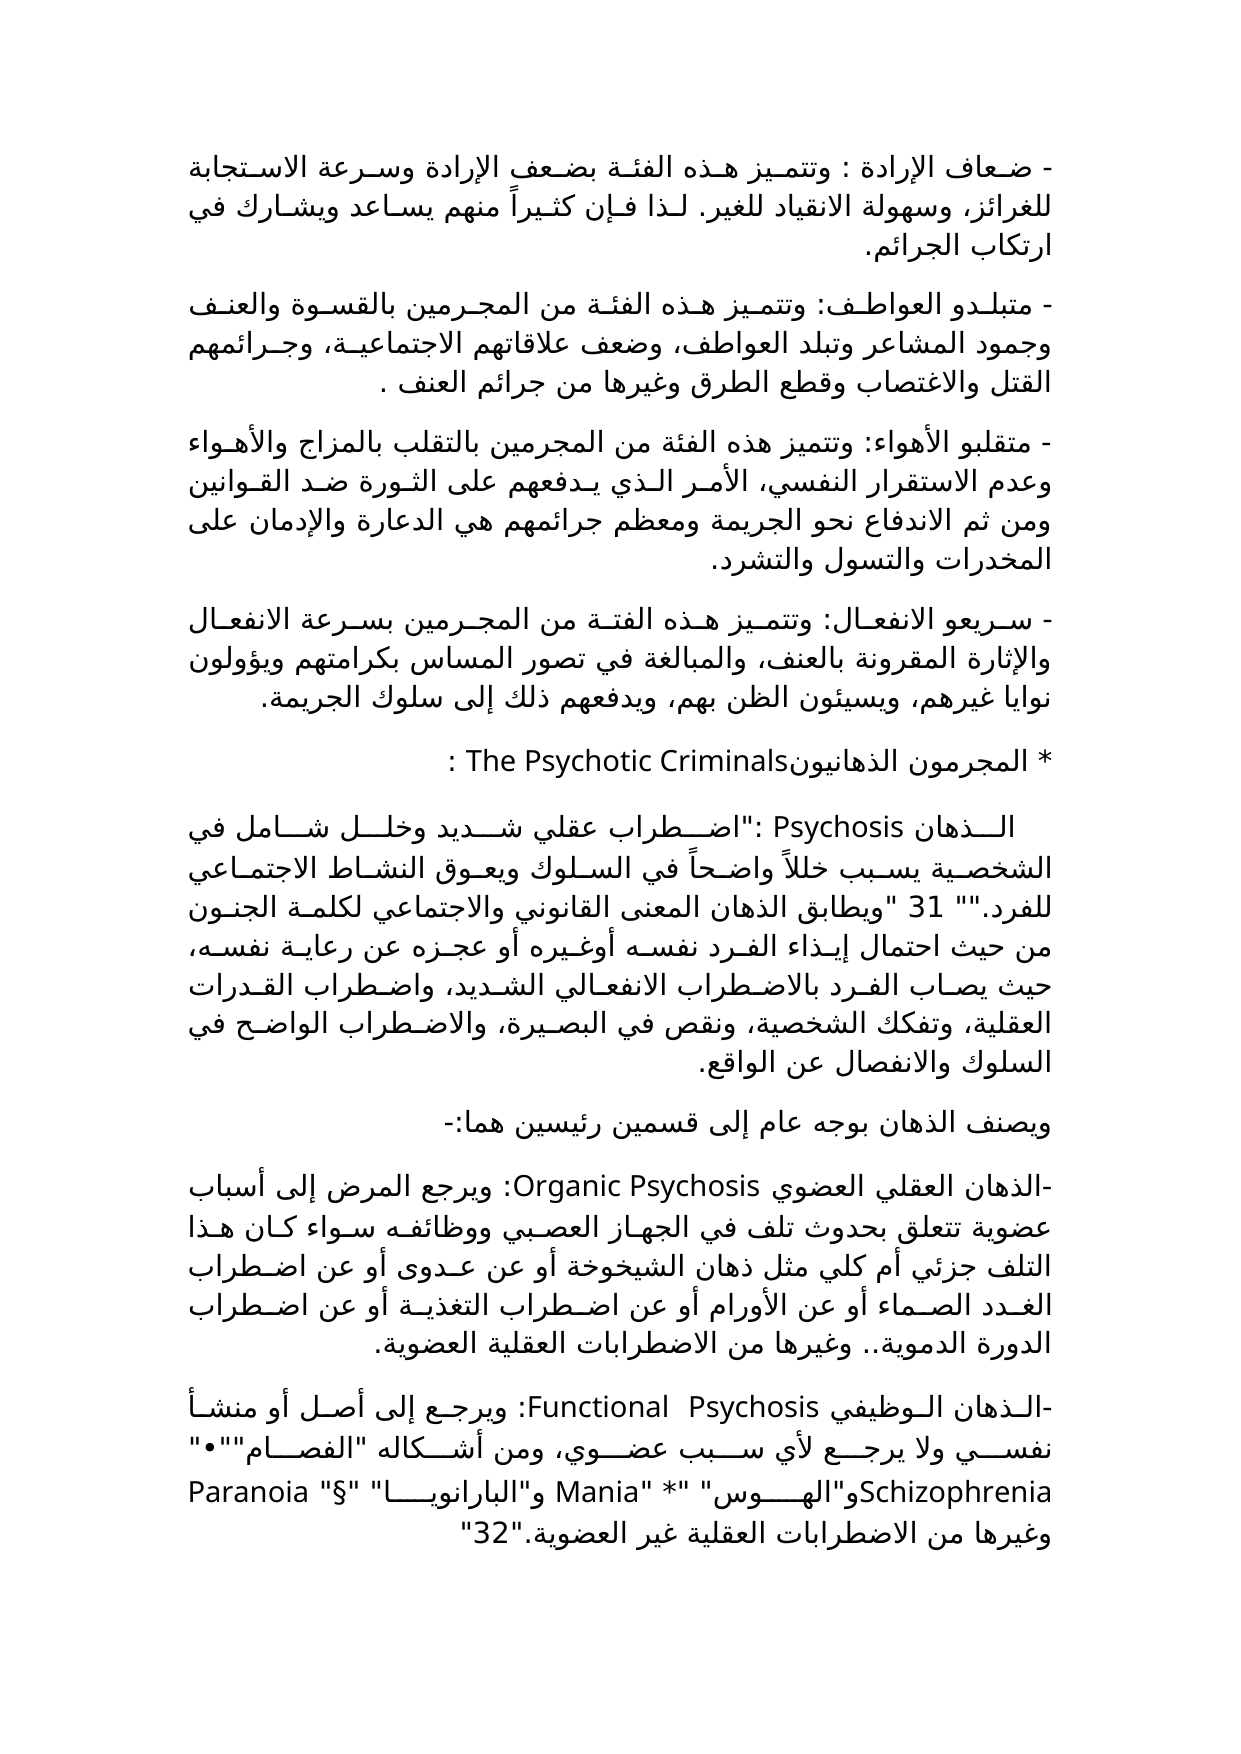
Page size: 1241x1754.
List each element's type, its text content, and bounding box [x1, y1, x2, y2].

text - متبلدو العواطف: وتتميز هذه الفئة من المجرمين بالقسوة والعنف وجمود المشاعر وتبلد العواطف، وضعف علاقاتهم الاجتماعية، وجرائمهم القتل والاغتصاب وقطع الطرق وغيرها من جرائم العنف . [187, 288, 1053, 399]
text الذهان Psychosis :"اضطراب عقلي شديد وخلل شامل في الشخصية يسبب خللاً واضحاً في السلوك ويعوق النشاط الاجتماعي للفرد."" 31 "ويطابق الذهان المعنى القانوني والاجتماعي لكلمة الجنون من حيث احتمال إيذاء الفرد نفسه أوغيره أو عجزه عن رعاية نفسه، حيث يصاب الفرد بالاضطراب الانفعالي الشديد، واضطراب القدرات العقلية، وتفكك الشخصية، ونقص في البصيرة، والاضطراب الواضح في السلوك والانفصال عن الواقع. [187, 806, 1053, 1080]
text -الذهان الوظيفي Functional Psychosis: ويرجع إلى أصل أو منشأ نفسي ولا يرجع لأي سبب عضوي، ومن أشكاله "الفصام""•" Schizophreniaو"الهوس" "* "Mania و"البارانويا" "§" Paranoia وغيرها من الاضطرابات العقلية غير العضوية."32" [187, 1387, 1053, 1550]
text ويصنف الذهان بوجه عام إلى قسمين رئيسين هما:- [187, 1106, 1053, 1139]
text - سريعو الانفعال: وتتميز هذه الفتة من المجرمين بسرعة الانفعال والإثارة المقرونة بالعنف، والمبالغة في تصور المساس بكرامتهم ويؤولون نوايا غيرهم، ويسيئون الظن بهم، ويدفعهم ذلك إلى سلوك الجريمة. [187, 602, 1053, 714]
text - متقلبو الأهواء: وتتميز هذه الفئة من المجرمين بالتقلب بالمزاج والأهواء وعدم الاستقرار النفسي، الأمر الذي يدفعهم على الثورة ضد القوانين ومن ثم الاندفاع نحو الجريمة ومعظم جرائمهم هي الدعارة والإدمان على المخدرات والتسول والتشرد. [187, 425, 1053, 576]
text -الذهان العقلي العضوي Organic Psychosis: ويرجع المرض إلى أسباب عضوية تتعلق بحدوث تلف في الجهاز العصبي ووظائفه سواء كان هذا التلف جزئي أم كلي مثل ذهان الشيخوخة أو عن عدوى أو عن اضطراب الغدد الصماء أو عن الأورام أو عن اضطراب التغذية أو عن اضطراب الدورة الدموية.. وغيرها من الاضطرابات العقلية العضوية. [187, 1165, 1053, 1361]
text - ضعاف الإرادة : وتتميز هذه الفئة بضعف الإرادة وسرعة الاستجابة للغرائز، وسهولة الانقياد للغير. لذا فإن كثيراً منهم يساعد ويشارك في ارتكاب الجرائم. [187, 150, 1053, 262]
text * المجرمون الذهانيونThe Psychotic Criminals : [187, 740, 1053, 779]
